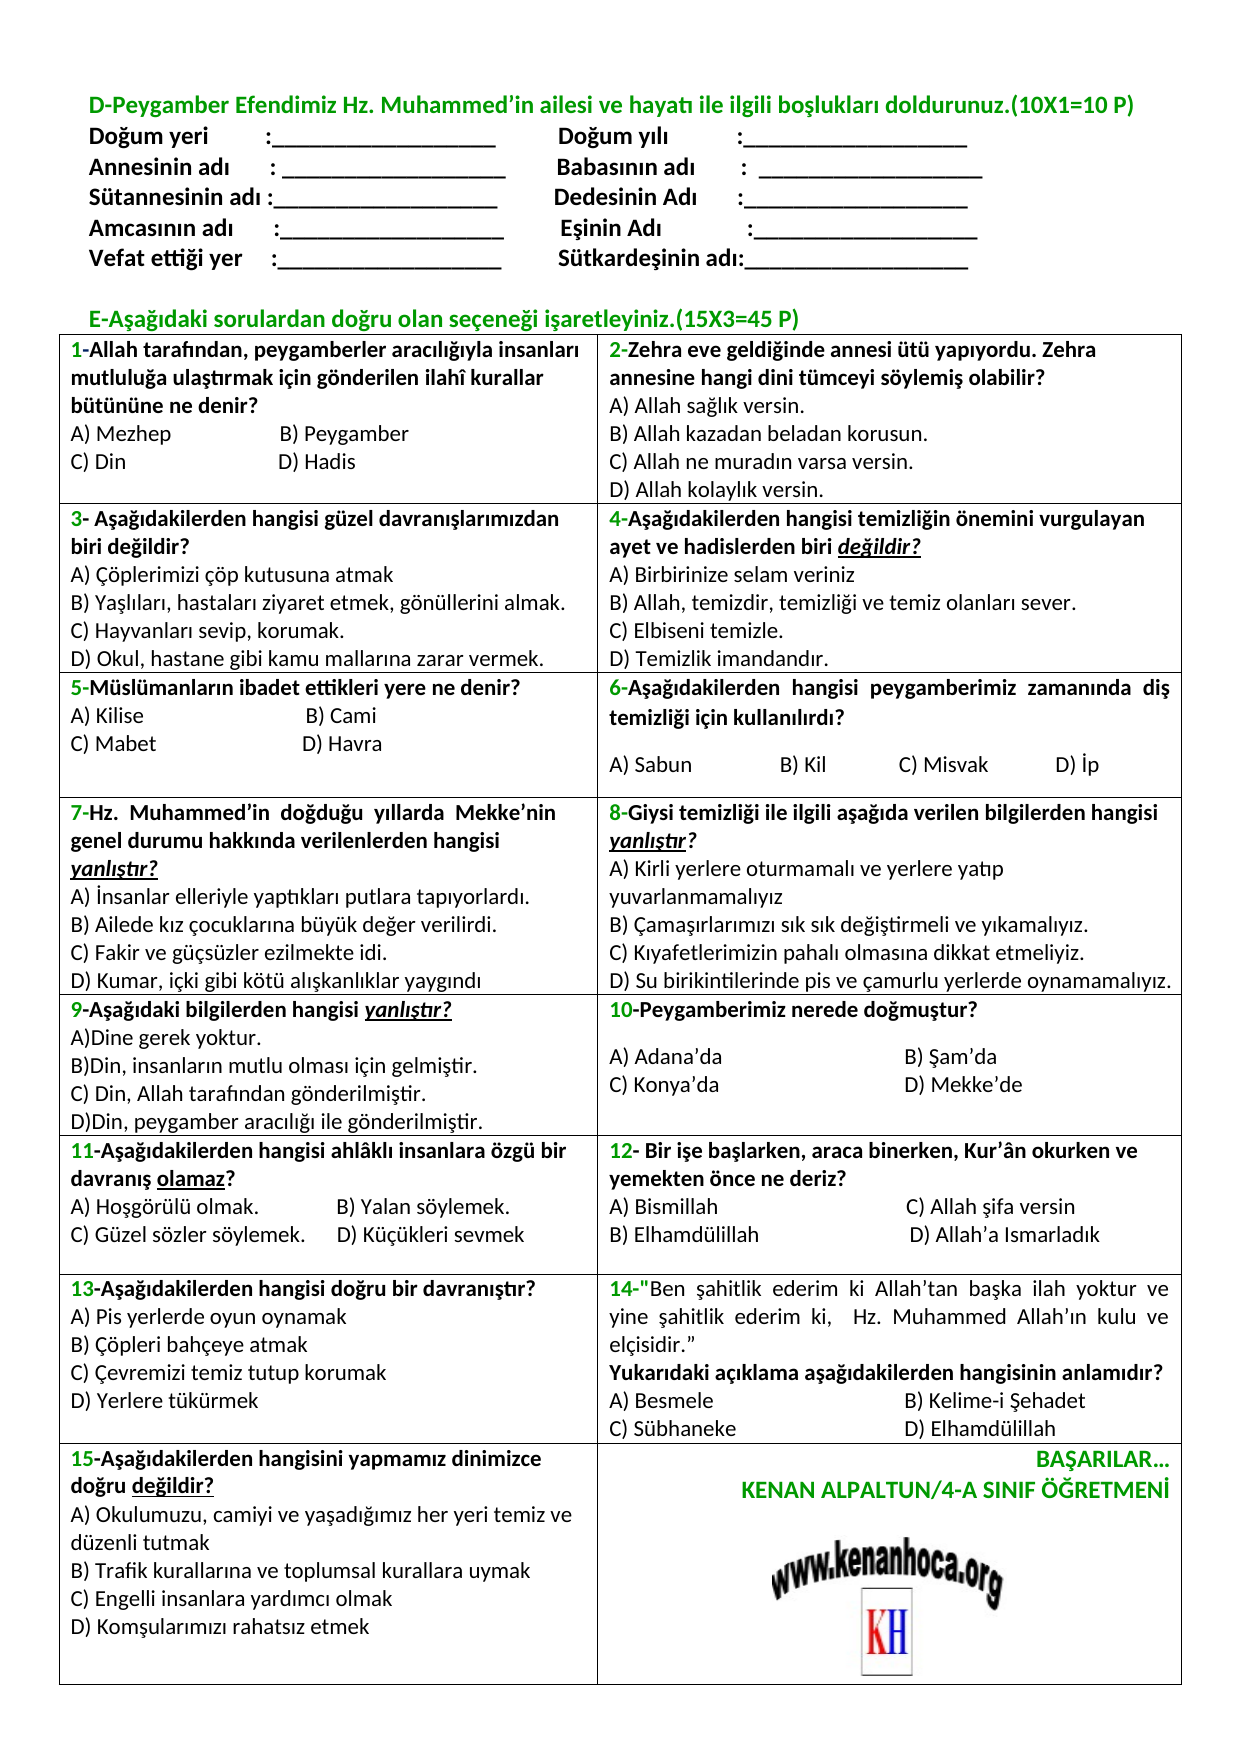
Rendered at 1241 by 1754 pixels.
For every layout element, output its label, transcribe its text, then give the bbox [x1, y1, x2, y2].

table_cell 4-Aşağıdakilerden hangisi temizliğin önemini vurgulayan ayet ve hadislerden biri değildir? A) Birbirinize selam veriniz B) Allah, temizdir, temizliği ve temiz olanları sever. C) Elbiseni temizle. D) Temizlik imandandır. [598, 504, 1181, 672]
table_cell 10-Peygamberimiz nerede doğmuştur? A) Adana’da B) Şam’da C) Konya’da D) Mekke’de [598, 995, 1181, 1135]
text Doğum yeri :__________________ Doğum yılı :__________________ [89, 120, 1152, 151]
table_cell 5-Müslümanların ibadet ettikleri yere ne denir? A) Kilise B) Cami C) Mabet D) Havra [60, 673, 597, 797]
table_cell 7-Hz. Muhammed’in doğduğu yıllarda Mekke’nin genel durumu hakkında verilenlerden hangisi yanlıştır? A) İnsanlar elleriyle yaptıkları putlara tapıyorlardı. B) Ailede kız çocuklarına büyük değer verilirdi. C) Fakir ve güçsüzler ezilmekte idi. D) Kumar, içki gibi kötü alışkanlıklar yaygındı [60, 798, 597, 994]
text E-Aşağıdaki sorulardan doğru olan seçeneği işaretleyiniz.(15X3=45 P) [89, 303, 1152, 334]
picture [772, 1535, 1007, 1684]
text Annesinin adı : __________________ Babasının adı : __________________ [89, 151, 1152, 181]
table_cell BAŞARILAR… KENAN ALPALTUN/4-A SINIF ÖĞRETMENİ [598, 1444, 1181, 1684]
text D-Peygamber Efendimiz Hz. Muhammed’in ailesi ve hayatı ile ilgili boşlukları doldurunuz.(10X1=10 P) [89, 89, 1152, 120]
table_cell 3- Aşağıdakilerden hangisi güzel davranışlarımızdan biri değildir? A) Çöplerimizi çöp kutusuna atmak B) Yaşlıları, hastaları ziyaret etmek, gönüllerini almak. C) Hayvanları sevip, korumak. D) Okul, hastane gibi kamu mallarına zarar vermek. [60, 504, 597, 672]
text Vefat ettiği yer :__________________ Sütkardeşinin adı:__________________ [89, 242, 1152, 273]
text Sütannesinin adı :__________________ Dedesinin Adı :__________________ [89, 181, 1152, 212]
table_cell 9-Aşağıdaki bilgilerden hangisi yanlıştır? A)Dine gerek yoktur. B)Din, insanların mutlu olması için gelmiştir. C) Din, Allah tarafından gönderilmiştir. D)Din, peygamber aracılığı ile gönderilmiştir. [60, 995, 597, 1135]
table_cell 8-Giysi temizliği ile ilgili aşağıda verilen bilgilerden hangisi yanlıştır? A) Kirli yerlere oturmamalı ve yerlere yatıp yuvarlanmamalıyız B) Çamaşırlarımızı sık sık değiştirmeli ve yıkamalıyız. C) Kıyafetlerimizin pahalı olmasına dikkat etmeliyiz. D) Su birikintilerinde pis ve çamurlu yerlerde oynamamalıyız. [598, 798, 1181, 994]
table_cell 12- Bir işe başlarken, araca binerken, Kur’ân okurken ve yemekten önce ne deriz? A) Bismillah C) Allah şifa versin B) Elhamdülillah D) Allah’a Ismarladık [598, 1136, 1181, 1273]
table_header 2-Zehra eve geldiğinde annesi ütü yapıyordu. Zehra annesine hangi dini tümceyi söylemiş olabilir? A) Allah sağlık versin. B) Allah kazadan beladan korusun. C) Allah ne muradın varsa versin. D) Allah kolaylık versin. [598, 335, 1181, 503]
table_cell 15-Aşağıdakilerden hangisini yapmamız dinimizce doğru değildir? A) Okulumuzu, camiyi ve yaşadığımız her yeri temiz ve düzenli tutmak B) Trafik kurallarına ve toplumsal kurallara uymak C) Engelli insanlara yardımcı olmak D) Komşularımızı rahatsız etmek [60, 1444, 597, 1684]
table_cell 11-Aşağıdakilerden hangisi ahlâklı insanlara özgü bir davranış olamaz? A) Hoşgörülü olmak. B) Yalan söylemek. C) Güzel sözler söylemek. D) Küçükleri sevmek [60, 1136, 597, 1273]
table_header 1-Allah tarafından, peygamberler aracılığıyla insanları mutluluğa ulaştırmak için gönderilen ilahî kurallar bütününe ne denir? A) Mezhep B) Peygamber C) Din D) Hadis [60, 335, 597, 503]
table_cell 13-Aşağıdakilerden hangisi doğru bir davranıştır? A) Pis yerlerde oyun oynamak B) Çöpleri bahçeye atmak C) Çevremizi temiz tutup korumak D) Yerlere tükürmek [60, 1275, 597, 1443]
table_cell 6-Aşağıdakilerden hangisi peygamberimiz zamanında diş temizliği için kullanılırdı? A) Sabun B) Kil C) Misvak D) İp [598, 673, 1181, 797]
text Amcasının adı :__________________ Eşinin Adı :__________________ [89, 212, 1152, 242]
table_cell 14-"Ben şahitlik ederim ki Allah’tan başka ilah yoktur ve yine şahitlik ederim ki, Hz. Muhammed Allah’ın kulu ve elçisidir.” Yukarıdaki açıklama aşağıdakilerden hangisinin anlamıdır? A) Besmele B) Kelime-i Şehadet C) Sübhaneke D) Elhamdülillah [598, 1275, 1181, 1443]
